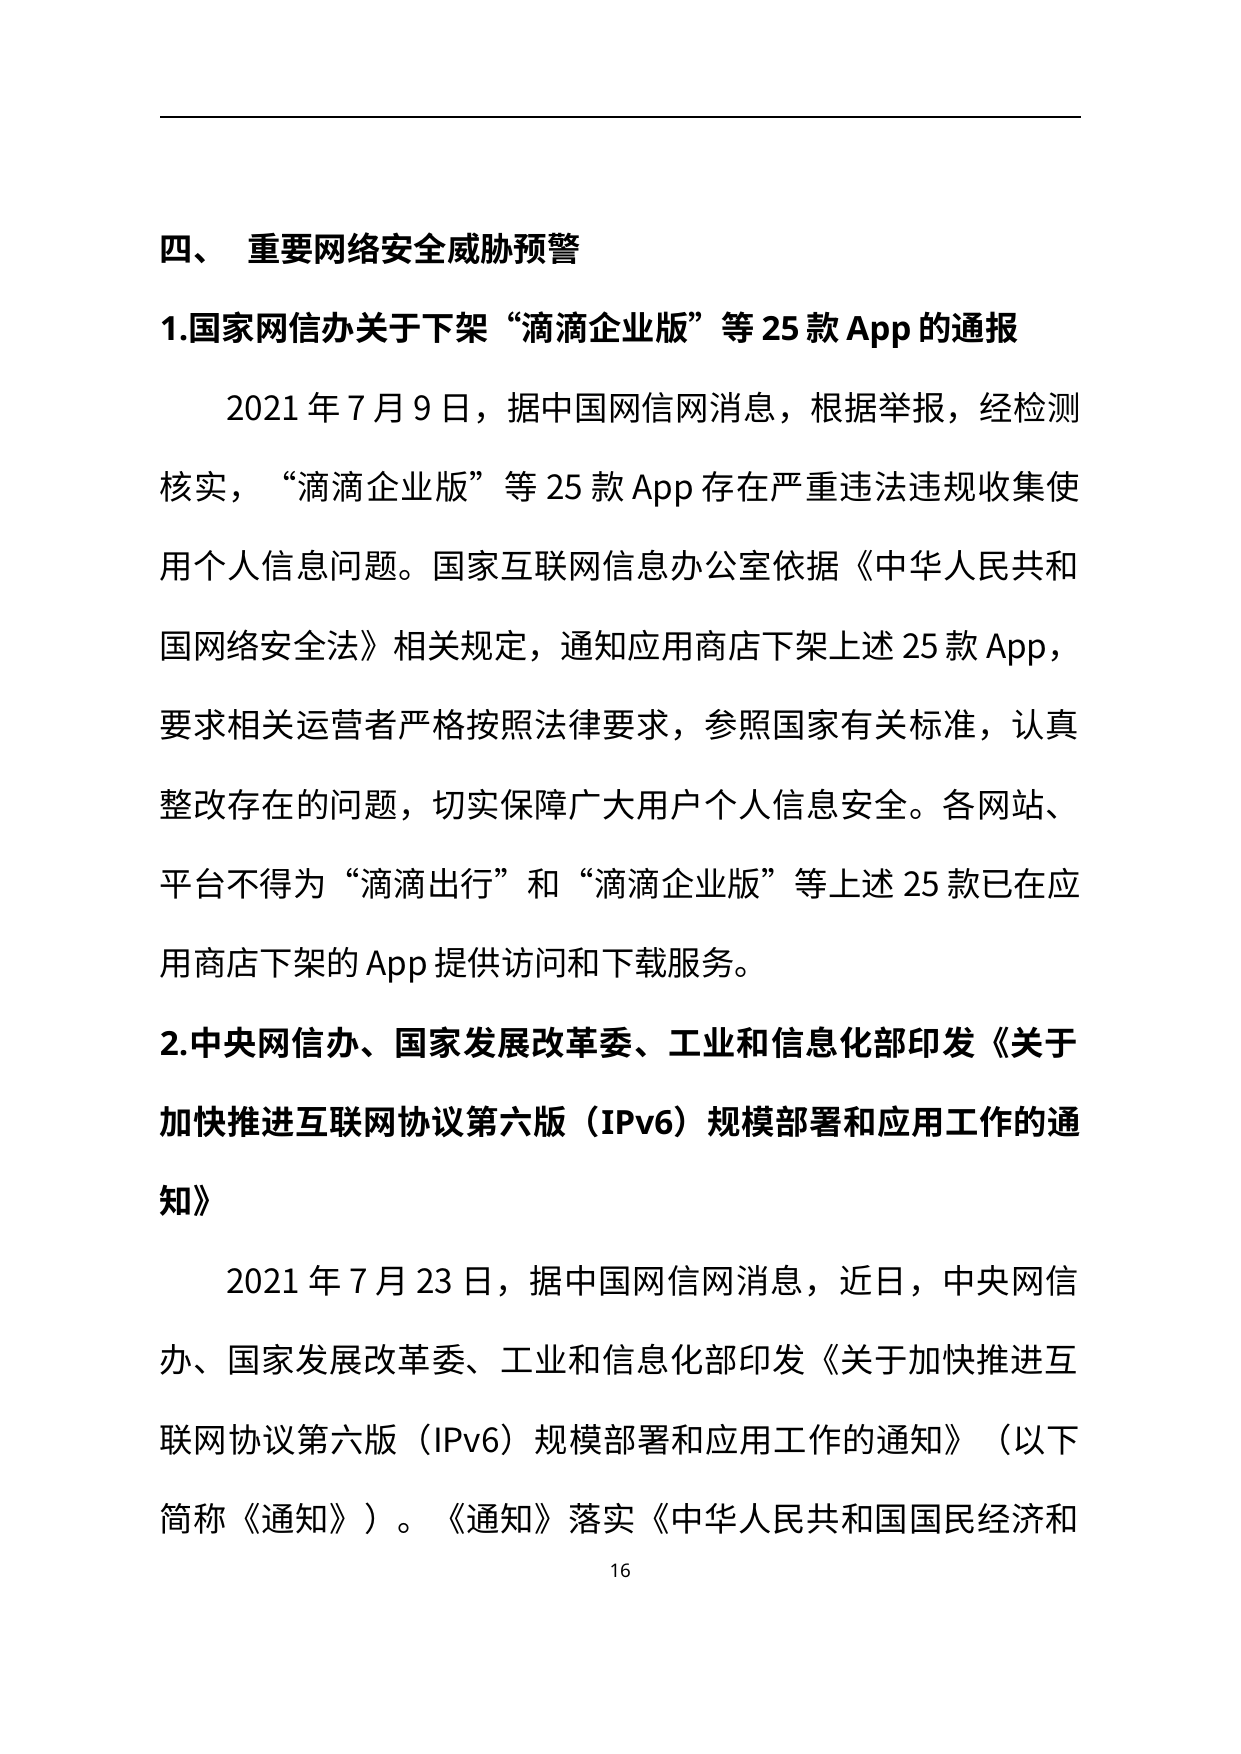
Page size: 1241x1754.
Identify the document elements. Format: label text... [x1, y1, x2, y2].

subtitle 1.国家网信办关于下架“滴滴企业版”等25款App的通报 [159, 287, 1081, 366]
text 2021年7月9日，据中国网信网消息，根据举报，经检测核实，“滴滴企业版”等25款App存在严重违法违规收集使用个人信息问题。国家互联网信息办公室依据《中华人民共和国网络安全法》相关规定，通知应用商店下架上述25款App，要求相关运营者严格按照法律要求，参照国家有关标准，认真整改存在的问题，切实保障广大用户个人信息安全。各网站、平台不得为“滴滴出行”和“滴滴企业版”等上述25款已在应用商店下架的App提供访问和下载服务。 [159, 366, 1081, 1001]
subtitle 重要网络安全威胁预警 [159, 207, 1081, 287]
subtitle 2.中央网信办、国家发展改革委、工业和信息化部印发《关于加快推进互联网协议第六版（IPv6）规模部署和应用工作的通知》 [159, 1001, 1081, 1239]
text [159, 1239, 1081, 1557]
